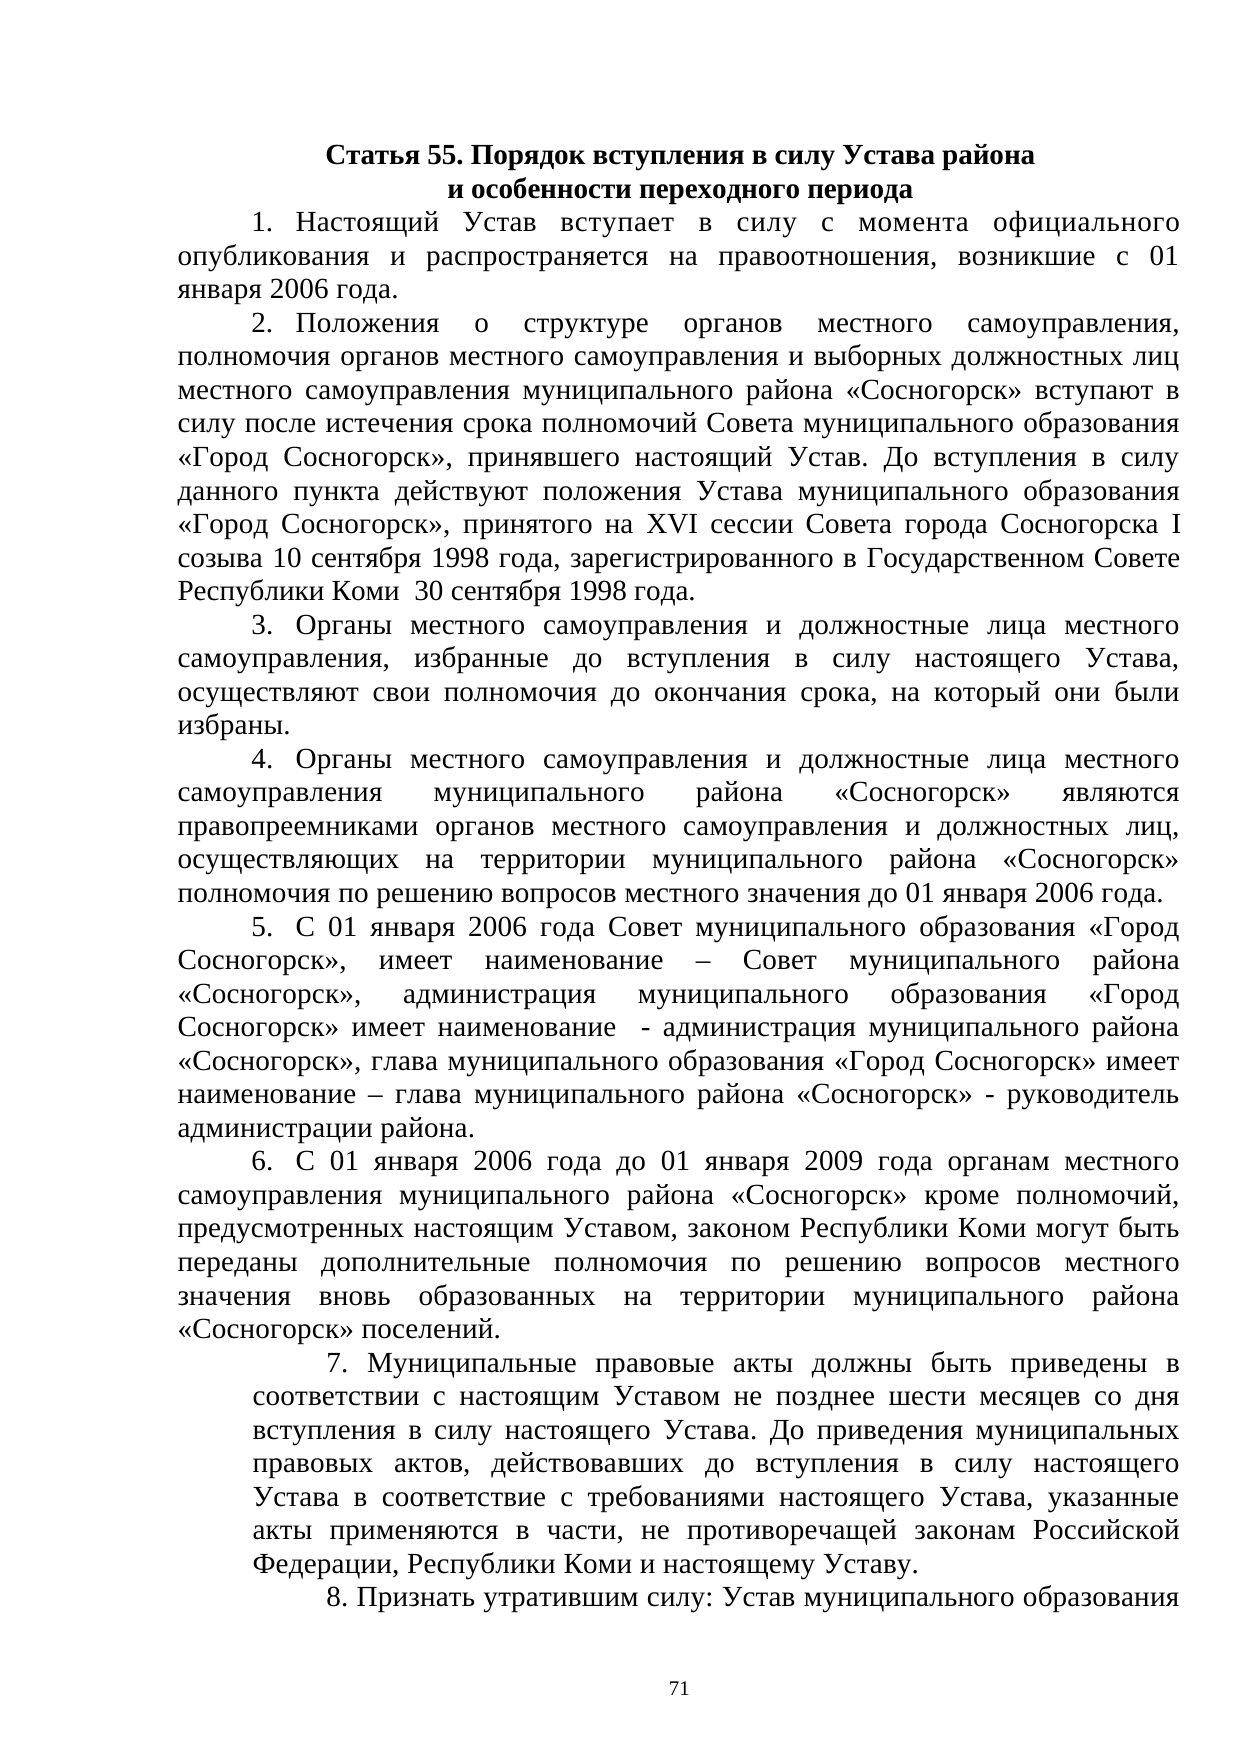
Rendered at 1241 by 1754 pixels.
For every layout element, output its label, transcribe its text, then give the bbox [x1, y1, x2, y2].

list Положения о структуре органов местного самоуправления, полномочия органов местного самоуправления и выборных должностных лиц местного самоуправления муниципального района «Сосногорск» вступают в силу после истечения срока полномочий Совета муниципального образования «Город Сосногорск», принявшего настоящий Устав. До вступления в силу данного пункта действуют положения Устава муниципального образования «Город Сосногорск», принятого на XVI сессии Совета города Сосногорска I созыва 10 сентября 1998 года, зарегистрированного в Государственном Совете Республики Коми 30 сентября 1998 года. [177, 305, 1181, 607]
list Муниципальные правовые акты должны быть приведены в соответствии с настоящим Уставом не позднее шести месяцев со дня вступления в силу настоящего Устава. До приведения муниципальных правовых актов, действовавших до вступления в силу настоящего Устава в соответствие с требованиями настоящего Устава, указанные акты применяются в части, не противоречащей законам Российской Федерации, Республики Коми и настоящему Уставу. [252, 1345, 1181, 1579]
list Органы местного самоуправления и должностные лица местного самоуправления муниципального района «Сосногорск» являются правопреемниками органов местного самоуправления и должностных лиц, осуществляющих на территории муниципального района «Сосногорск» полномочия по решению вопросов местного значения до 01 января 2006 года. [177, 741, 1181, 909]
text Статья 55. Порядок вступления в силу Устава района [179, 137, 1181, 171]
list С 01 января 2006 года до 01 января 2009 года органам местного самоуправления муниципального района «Сосногорск» кроме полномочий, предусмотренных настоящим Уставом, законом Республики Коми могут быть переданы дополнительные полномочия по решению вопросов местного значения вновь образованных на территории муниципального района «Сосногорск» поселений. [177, 1143, 1181, 1345]
text и особенности переходного периода [179, 171, 1181, 204]
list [252, 1579, 1181, 1613]
list Настоящий Устав вступает в силу с момента официального опубликования и распространяется на правоотношения, возникшие с 01 января 2006 года. [177, 204, 1181, 305]
list С 01 января 2006 года Совет муниципального образования «Город Сосногорск», имеет наименование – Совет муниципального района «Сосногорск», администрация муниципального образования «Город Сосногорск» имеет наименование - администрация муниципального района «Сосногорск», глава муниципального образования «Город Сосногорск» имеет наименование – глава муниципального района «Сосногорск» - руководитель администрации района. [177, 909, 1181, 1143]
list Органы местного самоуправления и должностные лица местного самоуправления, избранные до вступления в силу настоящего Устава, осуществляют свои полномочия до окончания срока, на который они были избраны. [177, 607, 1181, 741]
